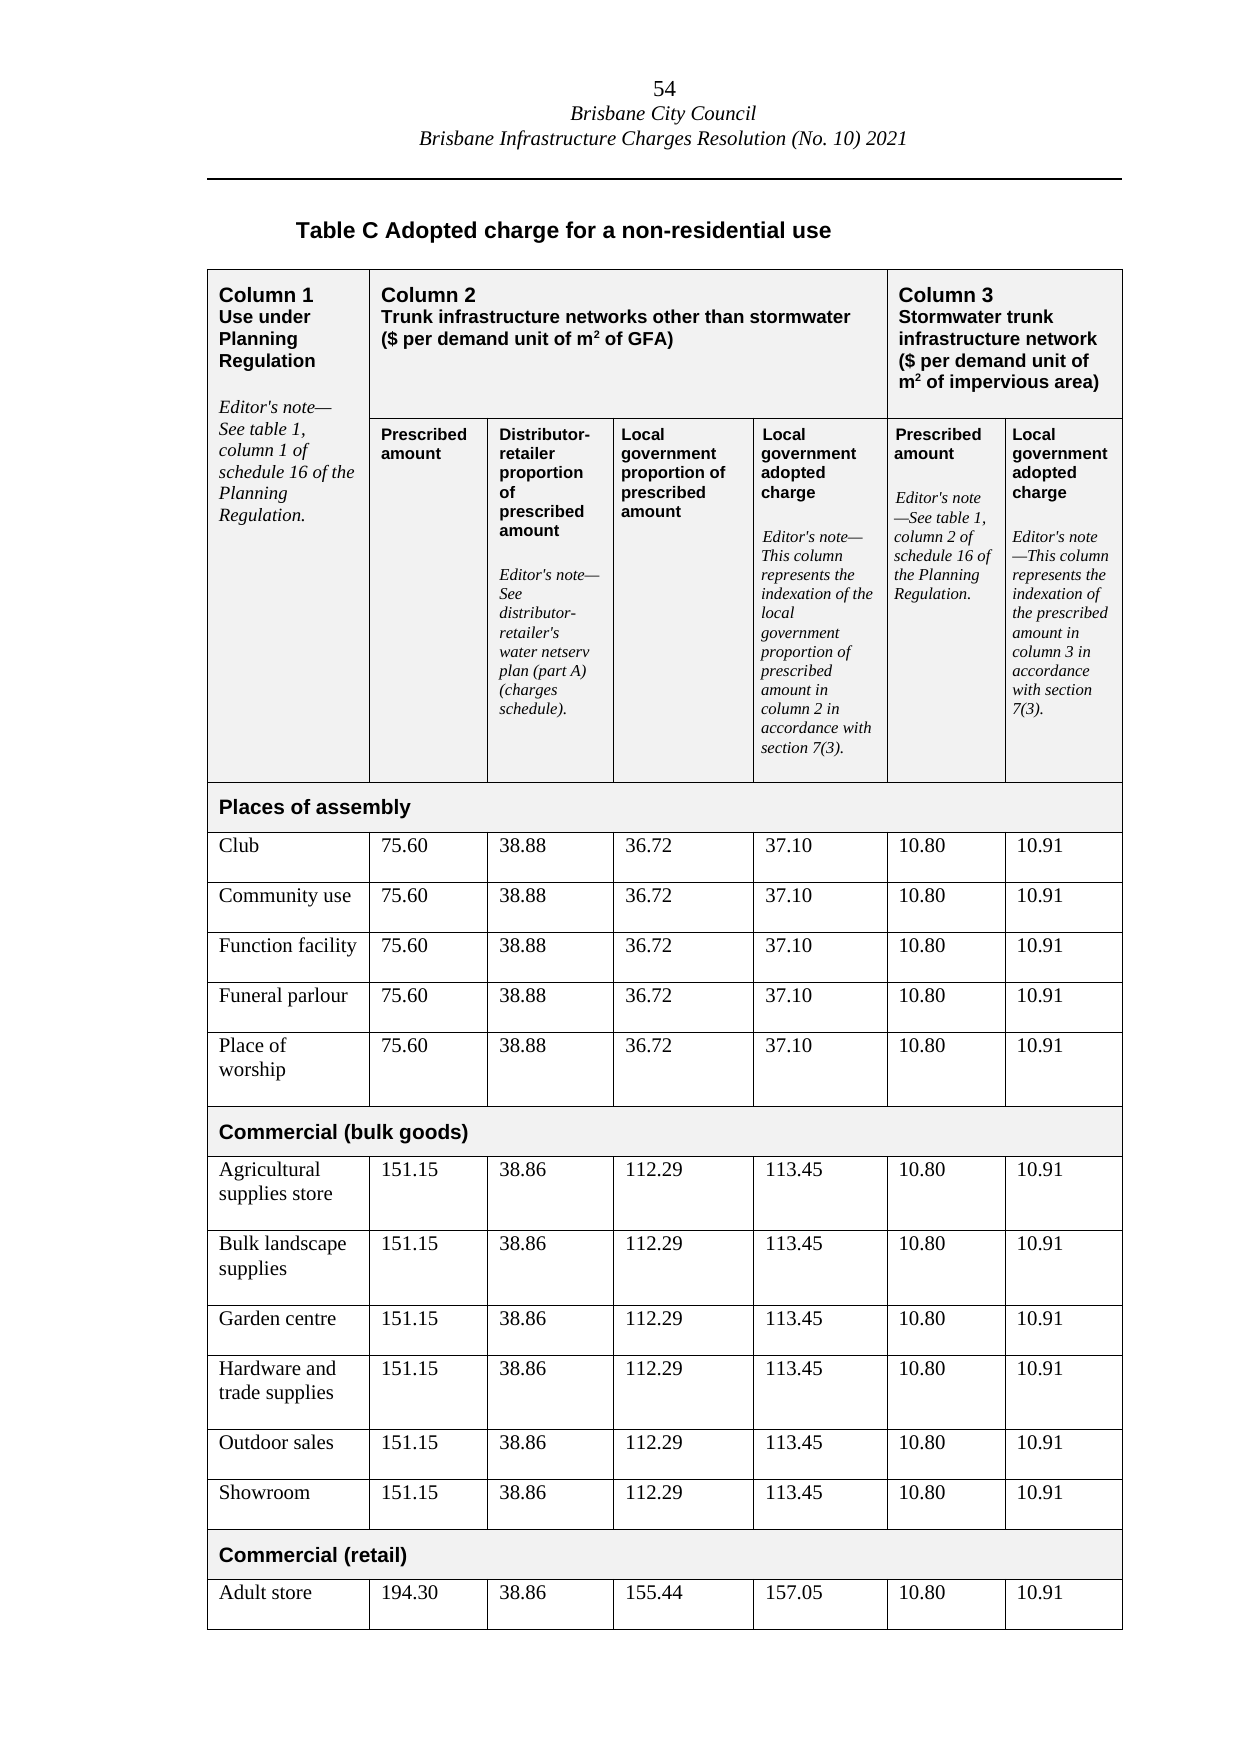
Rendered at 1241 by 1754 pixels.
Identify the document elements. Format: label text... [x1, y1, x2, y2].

table_cell 10.91 [1006, 933, 1122, 982]
table_cell 10.91 [1006, 883, 1122, 932]
table_cell 10.80 [888, 833, 1005, 882]
table_cell 36.72 [614, 883, 753, 932]
table_cell Local government adopted charge Editor's note—This column represents the indexation of the local government proportion of prescribed amount in column 2 in accordance with section 7(3). [754, 419, 887, 782]
table_cell 151.15 [370, 1231, 487, 1304]
table_cell 75.60 [370, 983, 487, 1032]
table_cell Places of assembly [208, 783, 1122, 832]
table_cell 113.45 [754, 1430, 887, 1479]
table_cell Prescribed amount Editor's note—See table 1, column 2 of schedule 16 of the Planning Regulation. [888, 419, 1005, 782]
table_cell 113.45 [754, 1231, 887, 1304]
table_cell 38.86 [488, 1580, 613, 1629]
table_cell 10.91 [1006, 1033, 1122, 1106]
table_cell Bulk landscape supplies [208, 1231, 369, 1304]
subtitle Table C Adopted charge for a non-residential use [207, 217, 1122, 244]
table_cell 112.29 [614, 1157, 753, 1230]
table_cell 113.45 [754, 1306, 887, 1354]
table_cell 10.80 [888, 1356, 1005, 1429]
table_cell 10.91 [1006, 1480, 1122, 1529]
table_cell 113.45 [754, 1480, 887, 1529]
table_cell 10.91 [1006, 1306, 1122, 1354]
table_cell 10.91 [1006, 1430, 1122, 1479]
table_cell 38.88 [488, 1033, 613, 1106]
table_cell Local government adopted charge Editor's note—This column represents the indexation of the prescribed amount in column 3 in accordance with section 7(3). [1006, 419, 1122, 782]
table_cell Garden centre [208, 1306, 369, 1354]
table_cell 37.10 [754, 883, 887, 932]
table_cell Adult store [208, 1580, 369, 1629]
table_cell 10.80 [888, 1157, 1005, 1230]
table_cell Distributor- retailer proportion of prescribed amount Editor's note—See distributor-retailer's water netserv plan (part A) (charges schedule). [488, 419, 613, 782]
table_cell 10.91 [1006, 1356, 1122, 1429]
table_cell 112.29 [614, 1231, 753, 1304]
table_cell 37.10 [754, 833, 887, 882]
table_cell 10.91 [1006, 833, 1122, 882]
table_cell 10.91 [1006, 983, 1122, 1032]
table_cell Agricultural supplies store [208, 1157, 369, 1230]
table_cell Club [208, 833, 369, 882]
table_cell Community use [208, 883, 369, 932]
table_cell 151.15 [370, 1306, 487, 1354]
table_cell 155.44 [614, 1580, 753, 1629]
table_cell 10.80 [888, 1306, 1005, 1354]
table_cell 38.88 [488, 883, 613, 932]
table_cell 112.29 [614, 1430, 753, 1479]
table_cell 10.80 [888, 1033, 1005, 1106]
table_cell 38.86 [488, 1356, 613, 1429]
table_cell 112.29 [614, 1480, 753, 1529]
table_cell 157.05 [754, 1580, 887, 1629]
table_cell 10.91 [1006, 1157, 1122, 1230]
table_cell 38.86 [488, 1157, 613, 1230]
table_cell 113.45 [754, 1157, 887, 1230]
table_cell Hardware and trade supplies [208, 1356, 369, 1429]
table_cell Outdoor sales [208, 1430, 369, 1479]
table_cell Local government proportion of prescribed amount [614, 419, 753, 782]
table_cell 75.60 [370, 933, 487, 982]
table_cell 151.15 [370, 1480, 487, 1529]
table_cell 75.60 [370, 1033, 487, 1106]
table_cell 38.88 [488, 933, 613, 982]
table_cell 38.88 [488, 833, 613, 882]
table_cell Function facility [208, 933, 369, 982]
table_cell 10.91 [1006, 1231, 1122, 1304]
table_cell 36.72 [614, 983, 753, 1032]
table_cell 37.10 [754, 1033, 887, 1106]
table_cell 38.88 [488, 983, 613, 1032]
table_cell 10.80 [888, 933, 1005, 982]
table_cell 75.60 [370, 883, 487, 932]
table_cell Funeral parlour [208, 983, 369, 1032]
table_cell 37.10 [754, 983, 887, 1032]
table_cell 10.80 [888, 983, 1005, 1032]
table_cell Showroom [208, 1480, 369, 1529]
table_header Column 1 Use under Planning Regulation Editor's note—See table 1, column 1 of schedule 16 of the Planning Regulation. [208, 270, 369, 782]
table_cell 36.72 [614, 933, 753, 982]
table_cell 151.15 [370, 1356, 487, 1429]
table_cell 112.29 [614, 1356, 753, 1429]
table_cell Commercial (retail) [208, 1530, 1122, 1579]
table_cell 38.86 [488, 1480, 613, 1529]
table_cell 194.30 [370, 1580, 487, 1629]
table_cell 36.72 [614, 833, 753, 882]
table_cell 36.72 [614, 1033, 753, 1106]
table_cell 10.80 [888, 1580, 1005, 1629]
table_cell 10.80 [888, 1430, 1005, 1479]
table_cell 37.10 [754, 933, 887, 982]
table_header Column 3 Stormwater trunk infrastructure network ($ per demand unit of m2 of impervious area) [888, 270, 1122, 418]
table_cell 75.60 [370, 833, 487, 882]
table_cell 112.29 [614, 1306, 753, 1354]
table_cell 113.45 [754, 1356, 887, 1429]
table_cell 10.91 [1006, 1580, 1122, 1629]
table_cell Place of worship [208, 1033, 369, 1106]
table_cell 38.86 [488, 1231, 613, 1304]
table_cell 151.15 [370, 1157, 487, 1230]
table_header Column 2 Trunk infrastructure networks other than stormwater ($ per demand unit of m2 of GFA) [370, 270, 887, 418]
table_cell Commercial (bulk goods) [208, 1107, 1122, 1156]
table_cell 10.80 [888, 1480, 1005, 1529]
table_cell 151.15 [370, 1430, 487, 1479]
table_cell 10.80 [888, 1231, 1005, 1304]
table_cell 10.80 [888, 883, 1005, 932]
table_cell 38.86 [488, 1306, 613, 1354]
table_cell 38.86 [488, 1430, 613, 1479]
table_cell Prescribed amount [370, 419, 487, 782]
